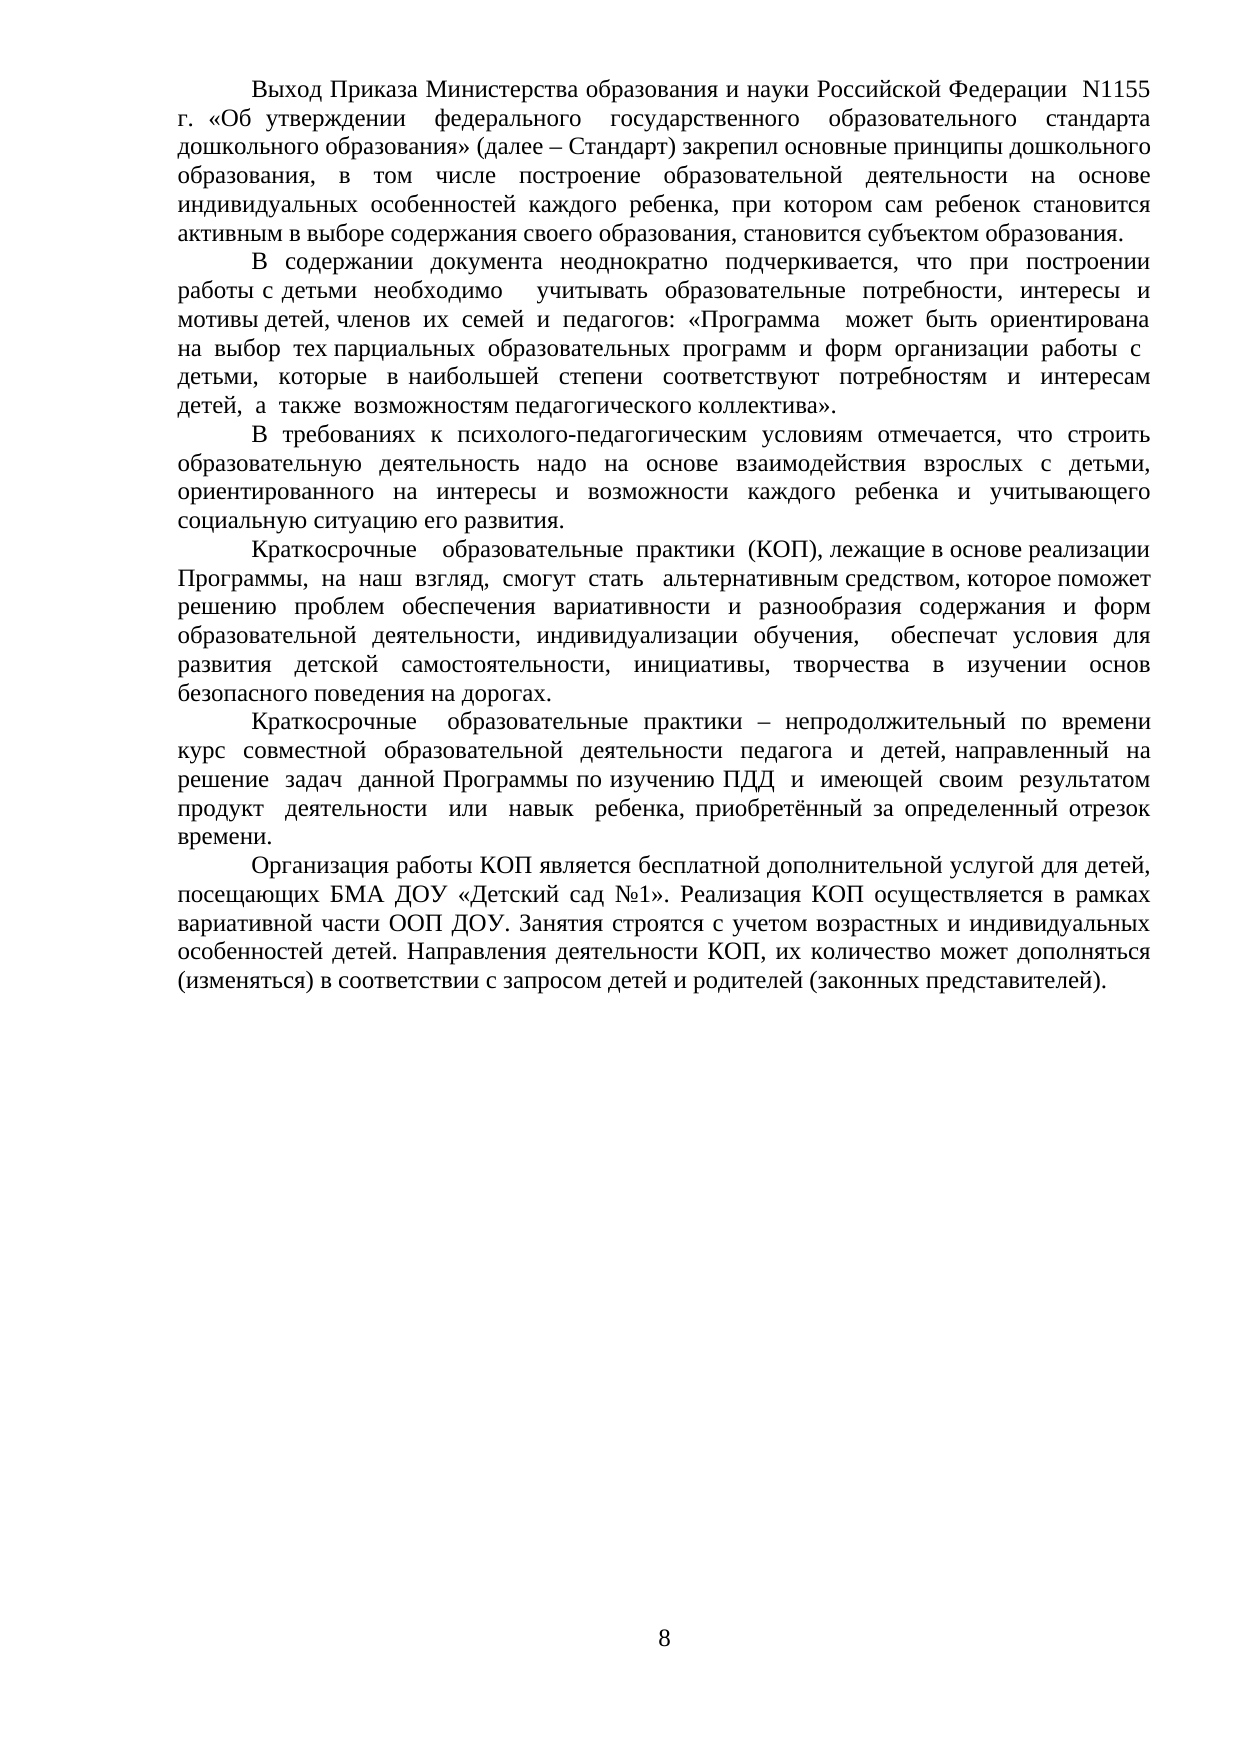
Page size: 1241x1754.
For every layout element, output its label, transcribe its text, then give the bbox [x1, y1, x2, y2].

text детьми, которые в наибольшей степени соответствуют потребностям и интересам детей, а также возможностям педагогического коллектива». [177, 361, 1152, 419]
text Выход Приказа Министерства образования и науки Российской Федерации N1155 г. «Об утверждении федерального государственного образовательного стандарта дошкольного образования» (далее – Стандарт) закрепил основные принципы дошкольного образования, в том числе построение образовательной деятельности на основе индивидуальных особенностей каждого ребенка, при котором сам ребенок становится активным в выборе содержания своего образования, становится субъектом образования. [177, 74, 1152, 246]
text В содержании документа неоднократно подчеркивается, что при построении работы с детьми необходимо учитывать образовательные потребности, интересы и мотивы детей, членов их семей и педагогов: «Программа может быть ориентирована на выбор тех парциальных образовательных программ и форм организации работы с [177, 246, 1152, 361]
text В требованиях к психолого-педагогическим условиям отмечается, что строить образовательную деятельность надо на основе взаимодействия взрослых с детьми, ориентированного на интересы и возможности каждого ребенка и учитывающего социальную ситуацию его развития. [177, 419, 1152, 534]
text Краткосрочные образовательные практики (КОП), лежащие в основе реализации Программы, на наш взгляд, смогут стать альтернативным средством, которое поможет решению проблем обеспечения вариативности и разнообразия содержания и форм образовательной деятельности, индивидуализации обучения, обеспечат условия для развития детской самостоятельности, инициативы, творчества в изучении основ безопасного поведения на дорогах. [177, 534, 1152, 706]
text Организация работы КОП является бесплатной дополнительной услугой для детей, посещающих БМА ДОУ «Детский сад №1». Реализация КОП осуществляется в рамках вариативной части ООП ДОУ. Занятия строятся с учетом возрастных и индивидуальных особенностей детей. Направления деятельности КОП, их количество может дополняться (изменяться) в соответствии с запросом детей и родителей (законных представителей). [177, 850, 1152, 994]
text Краткосрочные образовательные практики – непродолжительный по времени курс совместной образовательной деятельности педагога и детей, направленный на решение задач данной Программы по изучению ПДД и имеющей своим результатом продукт деятельности или навык ребенка, приобретённый за определенный отрезок времени. [177, 706, 1152, 850]
